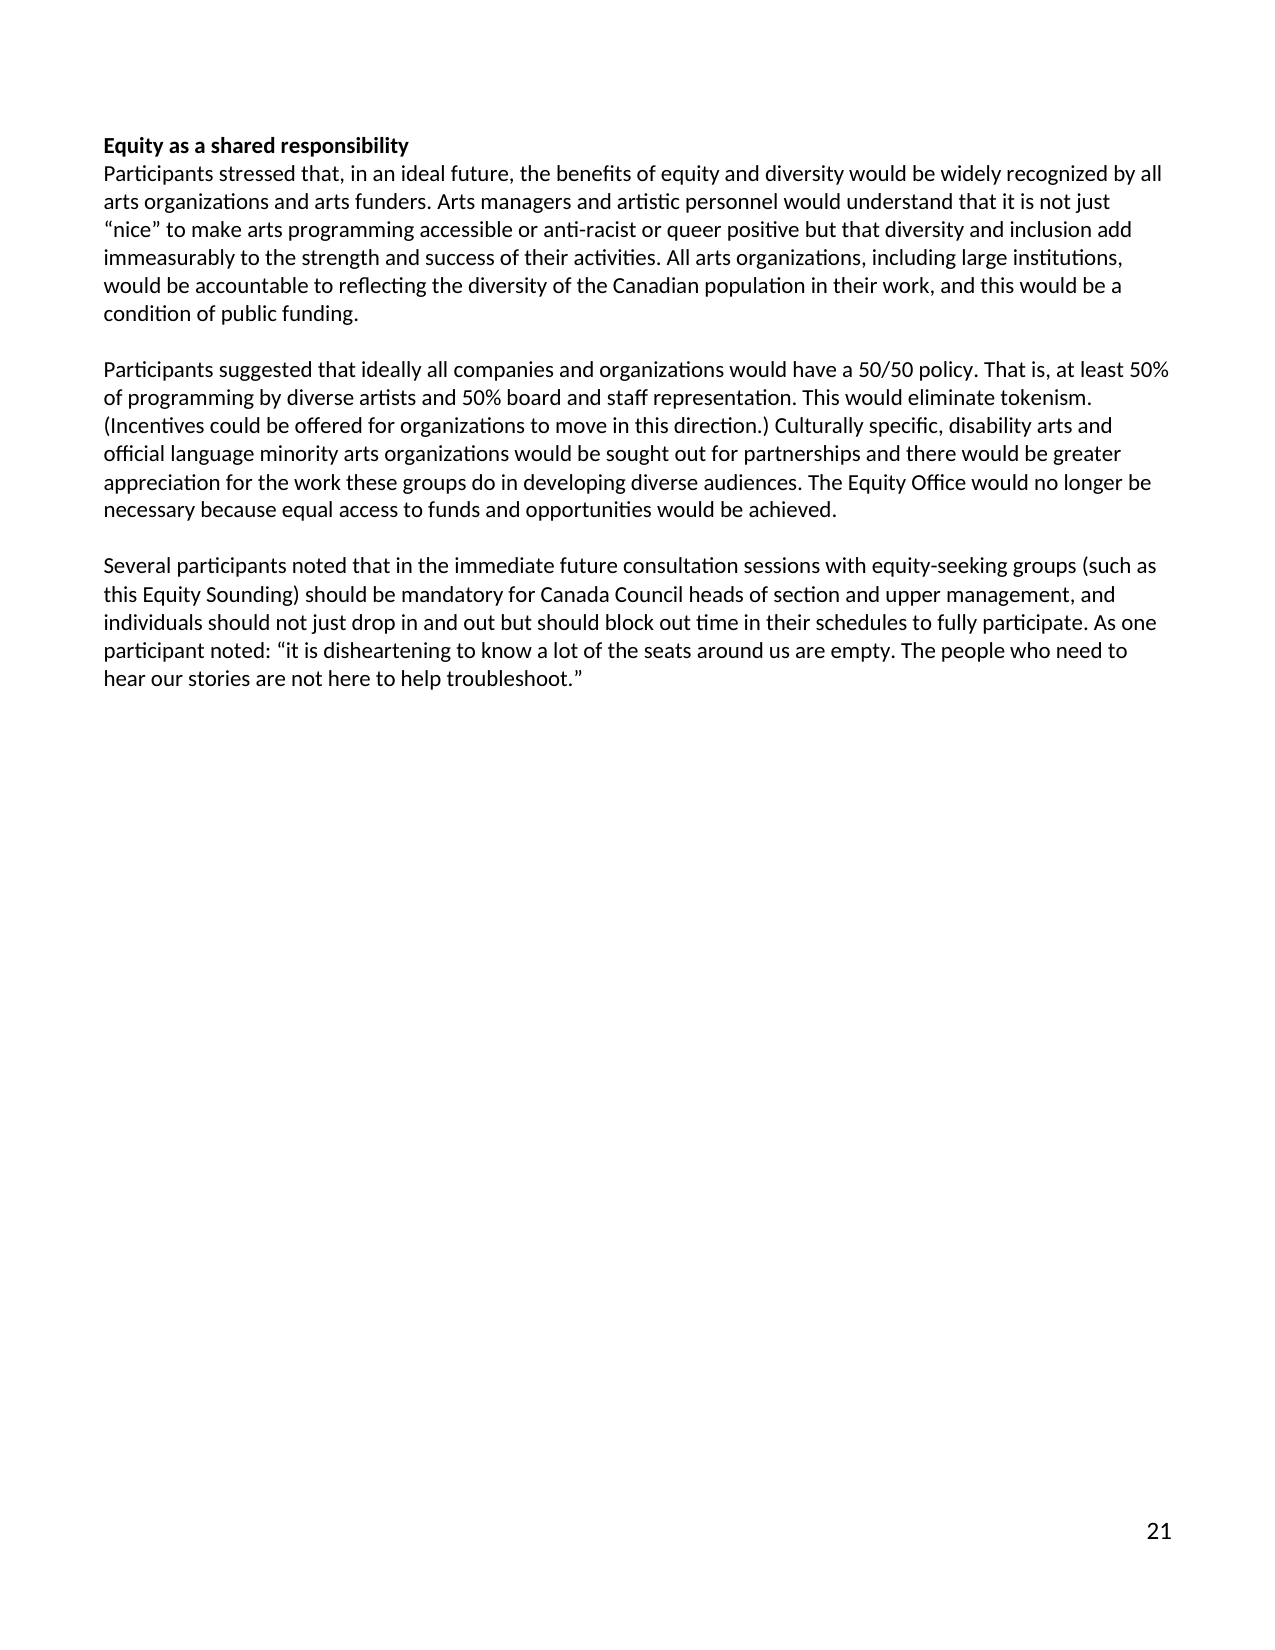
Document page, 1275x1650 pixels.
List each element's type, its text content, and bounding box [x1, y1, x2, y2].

text Several participants noted that in the immediate future consultation sessions with equity-seeking groups (such as this Equity Sounding) should be mandatory for Canada Council heads of section and upper management, and individuals should not just drop in and out but should block out time in their schedules to fully participate. As one participant noted: “it is disheartening to know a lot of the seats around us are empty. The people who need to hear our stories are not here to help troubleshoot.” [103, 552, 1172, 692]
text Participants suggested that ideally all companies and organizations would have a 50/50 policy. That is, at least 50% of programming by diverse artists and 50% board and staff representation. This would eliminate tokenism. (Incentives could be offered for organizations to move in this direction.) Culturally specific, disability arts and official language minority arts organizations would be sought out for partnerships and there would be greater appreciation for the work these groups do in developing diverse audiences. The Equity Office would no longer be necessary because equal access to funds and opportunities would be achieved. [103, 356, 1172, 524]
text Participants stressed that, in an ideal future, the benefits of equity and diversity would be widely recognized by all arts organizations and arts funders. Arts managers and artistic personnel would understand that it is not just “nice” to make arts programming accessible or anti-racist or queer positive but that diversity and inclusion add immeasurably to the strength and success of their activities. All arts organizations, including large institutions, would be accountable to reflecting the diversity of the Canadian population in their work, and this would be a condition of public funding. [103, 159, 1172, 327]
text Equity as a shared responsibility [103, 131, 1172, 159]
